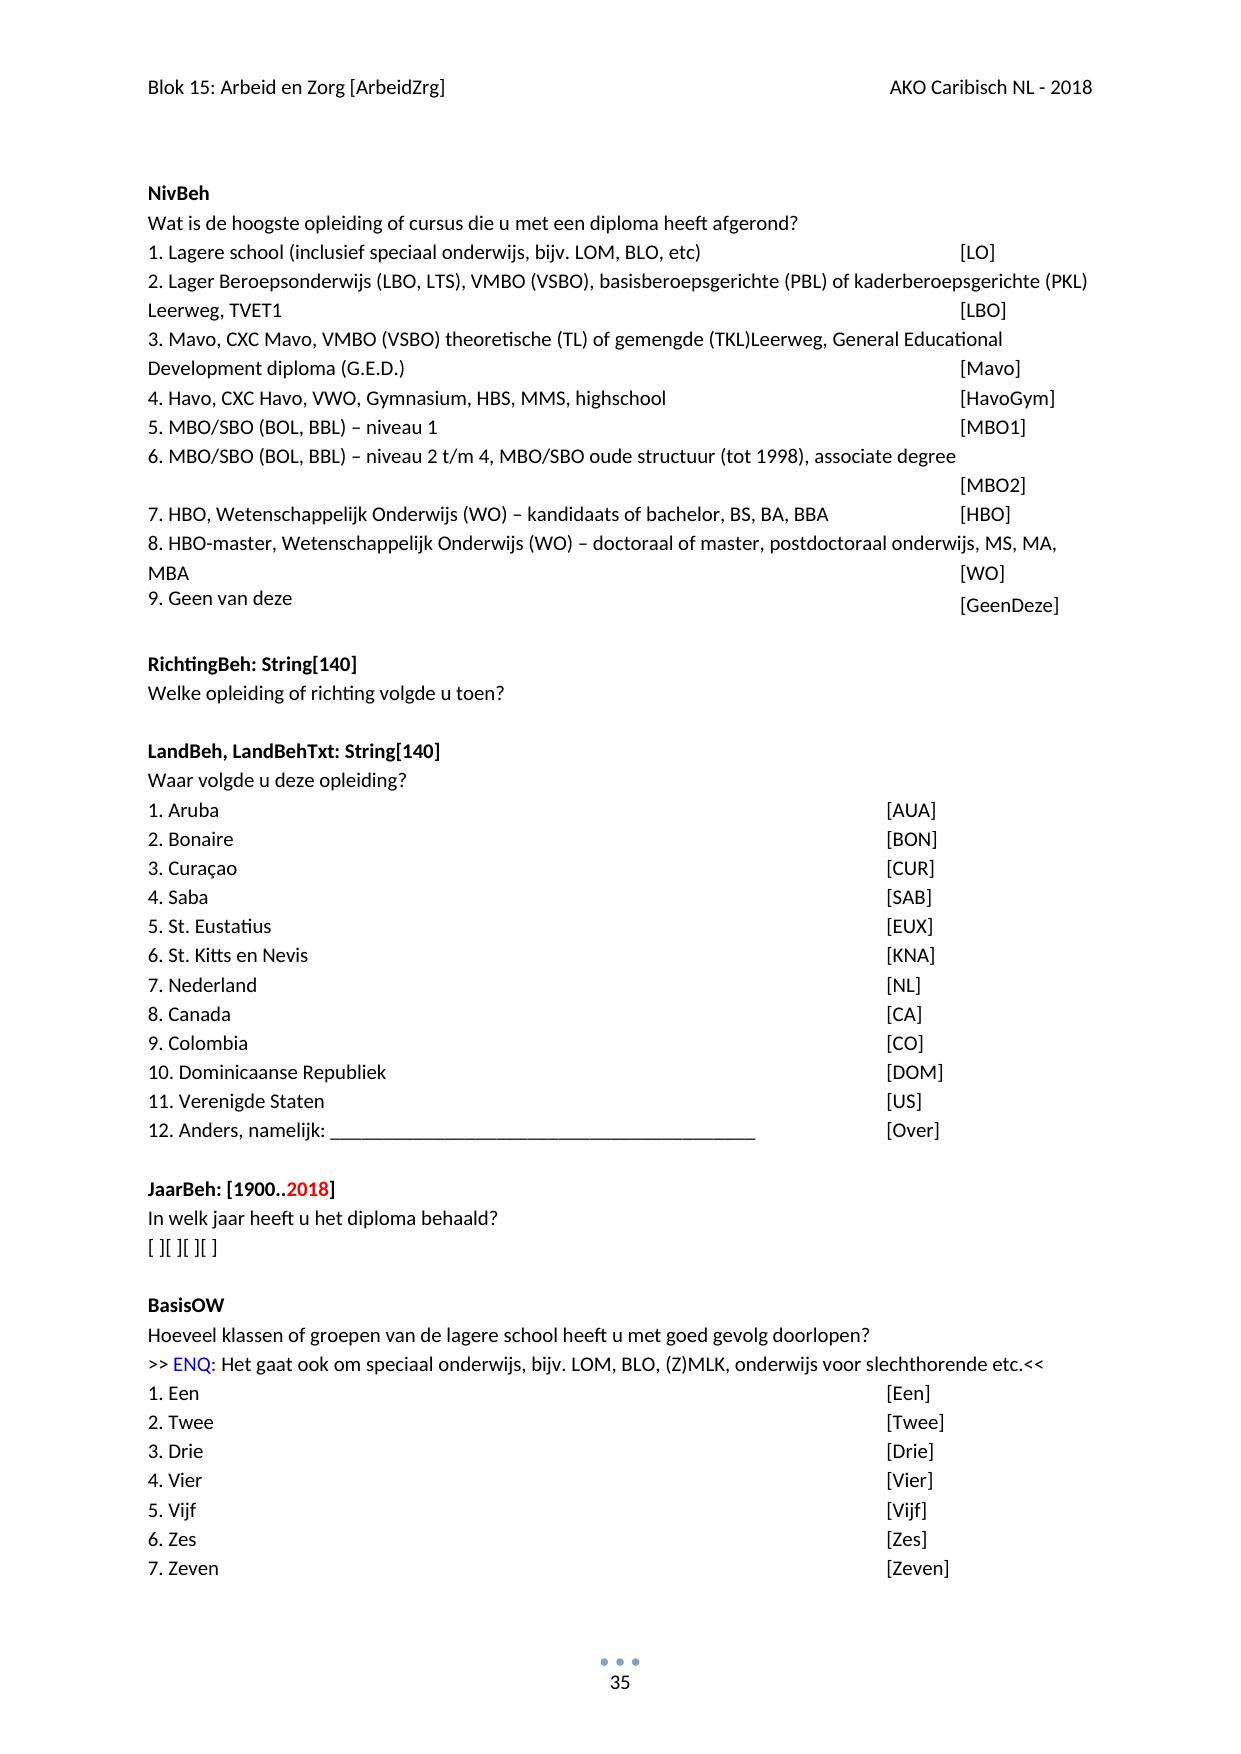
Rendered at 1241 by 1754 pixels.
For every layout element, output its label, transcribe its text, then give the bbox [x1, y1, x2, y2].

text Anders, namelijk: _________________________________________ [Over] [148, 1114, 1093, 1143]
text Waar volgde u deze opleiding? [148, 764, 1093, 793]
text Bonaire [BON] [148, 822, 1093, 851]
text Canada [CA] [148, 997, 1093, 1026]
text Lager Beroepsonderwijs (LBO, LTS), VMBO (VSBO), basisberoepsgerichte (PBL) of kaderberoepsgerichte (PKL) Leerweg, TVET1 [LBO] [148, 264, 1093, 323]
text Geen van deze [GeenDeze] [148, 585, 1093, 618]
text Nederland [NL] [148, 968, 1093, 997]
text Drie [Drie] [148, 1435, 1093, 1464]
text Dominicaanse Republiek [DOM] [148, 1056, 1093, 1085]
text Saba [SAB] [148, 881, 1093, 910]
text HBO-master, Wetenschappelijk Onderwijs (WO) – doctoraal of master, postdoctoraal onderwijs, MS, MA, MBA [WO] [148, 527, 1093, 585]
text Curaçao [CUR] [148, 851, 1093, 881]
text Vier [Vier] [148, 1464, 1093, 1493]
text St. Eustatius [EUX] [148, 910, 1093, 939]
text Verenigde Staten [US] [148, 1085, 1093, 1114]
text Havo, CXC Havo, VWO, Gymnasium, HBS, MMS, highschool [HavoGym] [148, 381, 1093, 410]
text BasisOW [148, 1289, 1093, 1318]
text Hoeveel klassen of groepen van de lagere school heeft u met goed gevolg doorlopen? [148, 1318, 1093, 1347]
text [ ][ ][ ][ ] [148, 1231, 1093, 1260]
text MBO/SBO (BOL, BBL) – niveau 1 [MBO1] [148, 410, 1093, 439]
text Mavo, CXC Mavo, VMBO (VSBO) theoretische (TL) of gemengde (TKL)Leerweg, General Educational Development diploma (G.E.D.) [Mavo] [148, 323, 1093, 381]
text Wat is de hoogste opleiding of cursus die u met een diploma heeft afgerond? [148, 206, 1093, 235]
text >> ENQ: Het gaat ook om speciaal onderwijs, bijv. LOM, BLO, (Z)MLK, onderwijs voor slechthorende etc.<< [148, 1347, 1093, 1376]
text MBO/SBO (BOL, BBL) – niveau 2 t/m 4, MBO/SBO oude structuur (tot 1998), associate degree [MBO2] [148, 439, 1093, 498]
text Vijf [Vijf] [148, 1493, 1093, 1522]
text St. Kitts en Nevis [KNA] [148, 939, 1093, 968]
text LandBeh, LandBehTxt: String[140] [148, 735, 1093, 764]
text NivBeh [148, 177, 1093, 206]
text Een [Een] [148, 1376, 1093, 1406]
text Twee [Twee] [148, 1406, 1093, 1435]
text Zes [Zes] [148, 1522, 1093, 1551]
text Colombia [CO] [148, 1026, 1093, 1056]
text In welk jaar heeft u het diploma behaald? [148, 1201, 1093, 1231]
text Welke opleiding of richting volgde u toen? [148, 676, 1093, 706]
text RichtingBeh: String[140] [148, 647, 1093, 676]
text JaarBeh: [1900..2018] [148, 1172, 1093, 1201]
text HBO, Wetenschappelijk Onderwijs (WO) – kandidaats of bachelor, BS, BA, BBA [HBO] [148, 498, 1093, 527]
text Lagere school (inclusief speciaal onderwijs, bijv. LOM, BLO, etc) [LO] [148, 235, 1093, 264]
text Zeven [Zeven] [148, 1551, 1093, 1581]
text Aruba [AUA] [148, 793, 1093, 822]
